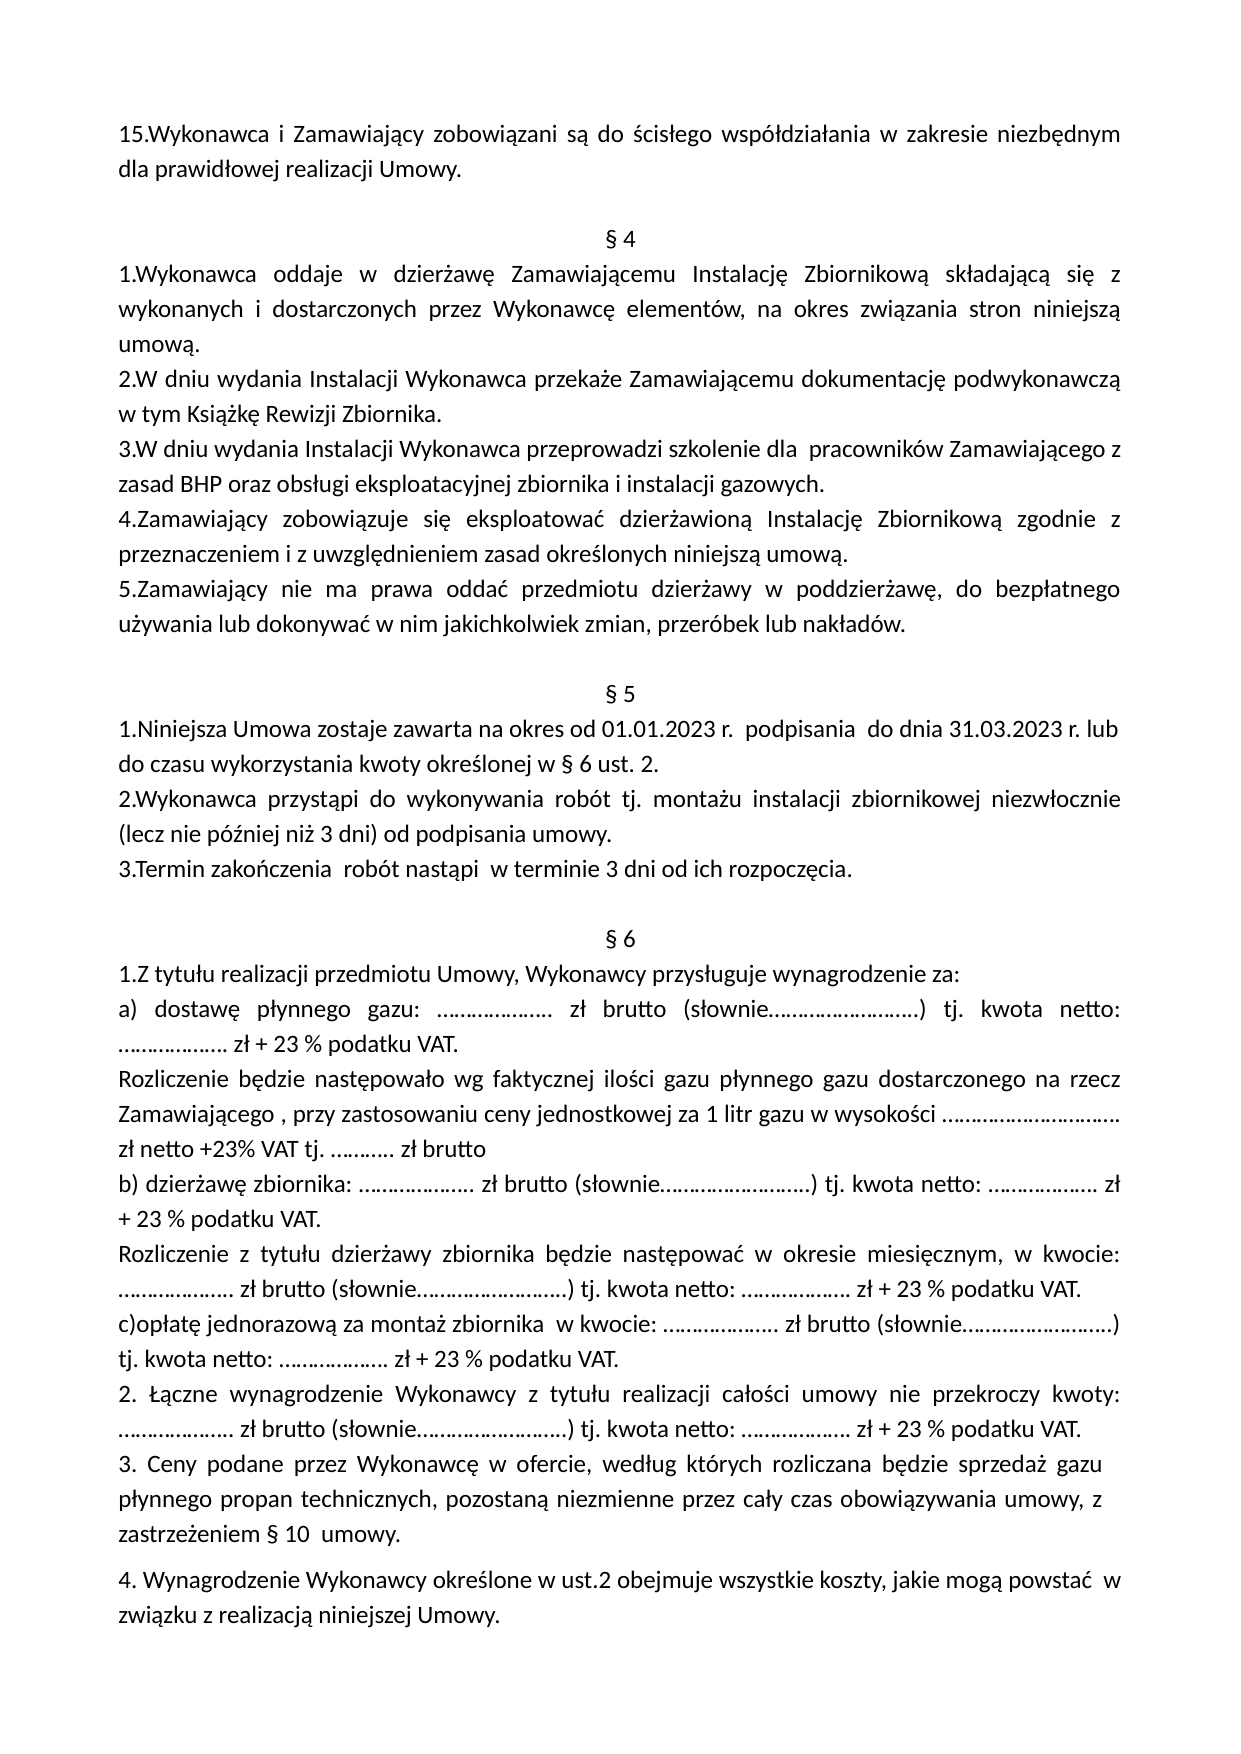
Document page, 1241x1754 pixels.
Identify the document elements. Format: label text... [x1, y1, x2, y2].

text Rozliczenie z tytułu dzierżawy zbiornika będzie następować w okresie miesięcznym, w kwocie: ……………….. zł brutto (słownie……………………..) tj. kwota netto: ………………. zł + 23 % podatku VAT. [118, 1238, 1122, 1304]
text c)opłatę jednorazową za montaż zbiornika w kwocie: ……………….. zł brutto (słownie……………………..) tj. kwota netto: ………………. zł + 23 % podatku VAT. [118, 1308, 1122, 1374]
text 4.Zamawiający zobowiązuje się eksploatować dzierżawioną Instalację Zbiornikową zgodnie z przeznaczeniem i z uwzględnieniem zasad określonych niniejszą umową. [118, 503, 1122, 569]
text 4. Wynagrodzenie Wykonawcy określone w ust.2 obejmuje wszystkie koszty, jakie mogą powstać w związku z realizacją niniejszej Umowy. [118, 1564, 1122, 1630]
text 1.Z tytułu realizacji przedmiotu Umowy, Wykonawcy przysługuje wynagrodzenie za: [118, 958, 1122, 989]
text 2. Łączne wynagrodzenie Wykonawcy z tytułu realizacji całości umowy nie przekroczy kwoty: ……………….. zł brutto (słownie……………………..) tj. kwota netto: ………………. zł + 23 % podatku VAT. [118, 1378, 1122, 1444]
text § 4 [118, 223, 1122, 254]
text 2.W dniu wydania Instalacji Wykonawca przekaże Zamawiającemu dokumentację podwykonawczą w tym Książkę Rewizji Zbiornika. [118, 363, 1122, 429]
text § 6 [118, 923, 1122, 954]
text 3.W dniu wydania Instalacji Wykonawca przeprowadzi szkolenie dla pracowników Zamawiającego z zasad BHP oraz obsługi eksploatacyjnej zbiornika i instalacji gazowych. [118, 433, 1122, 499]
text Rozliczenie będzie następowało wg faktycznej ilości gazu płynnego gazu dostarczonego na rzecz Zamawiającego , przy zastosowaniu ceny jednostkowej za 1 litr gazu w wysokości …………………………. zł netto +23% VAT tj. ……….. zł brutto [118, 1063, 1122, 1164]
text 1.Niniejsza Umowa zostaje zawarta na okres od 01.01.2023 r. podpisania do dnia 31.03.2023 r. lub do czasu wykorzystania kwoty określonej w § 6 ust. 2. [118, 713, 1122, 779]
text 1.Wykonawca oddaje w dzierżawę Zamawiającemu Instalację Zbiornikową składającą się z wykonanych i dostarczonych przez Wykonawcę elementów, na okres związania stron niniejszą umową. [118, 258, 1122, 359]
text 3. Ceny podane przez Wykonawcę w ofercie, według których rozliczana będzie sprzedaż gazu płynnego propan technicznych, pozostaną niezmienne przez cały czas obowiązywania umowy, z zastrzeżeniem § 10 umowy. [118, 1448, 1103, 1549]
text b) dzierżawę zbiornika: ……………….. zł brutto (słownie……………………..) tj. kwota netto: ………………. zł + 23 % podatku VAT. [118, 1168, 1122, 1234]
text 5.Zamawiający nie ma prawa oddać przedmiotu dzierżawy w poddzierżawę, do bezpłatnego używania lub dokonywać w nim jakichkolwiek zmian, przeróbek lub nakładów. [118, 573, 1122, 639]
text 2.Wykonawca przystąpi do wykonywania robót tj. montażu instalacji zbiornikowej niezwłocznie (lecz nie później niż 3 dni) od podpisania umowy. [118, 783, 1122, 849]
text 3.Termin zakończenia robót nastąpi w terminie 3 dni od ich rozpoczęcia. [118, 853, 1122, 884]
text a) dostawę płynnego gazu: ……………….. zł brutto (słownie……………………..) tj. kwota netto: ………………. zł + 23 % podatku VAT. [118, 993, 1122, 1059]
text § 5 [118, 678, 1122, 709]
text 15.Wykonawca i Zamawiający zobowiązani są do ścisłego współdziałania w zakresie niezbędnym dla prawidłowej realizacji Umowy. [118, 118, 1122, 184]
